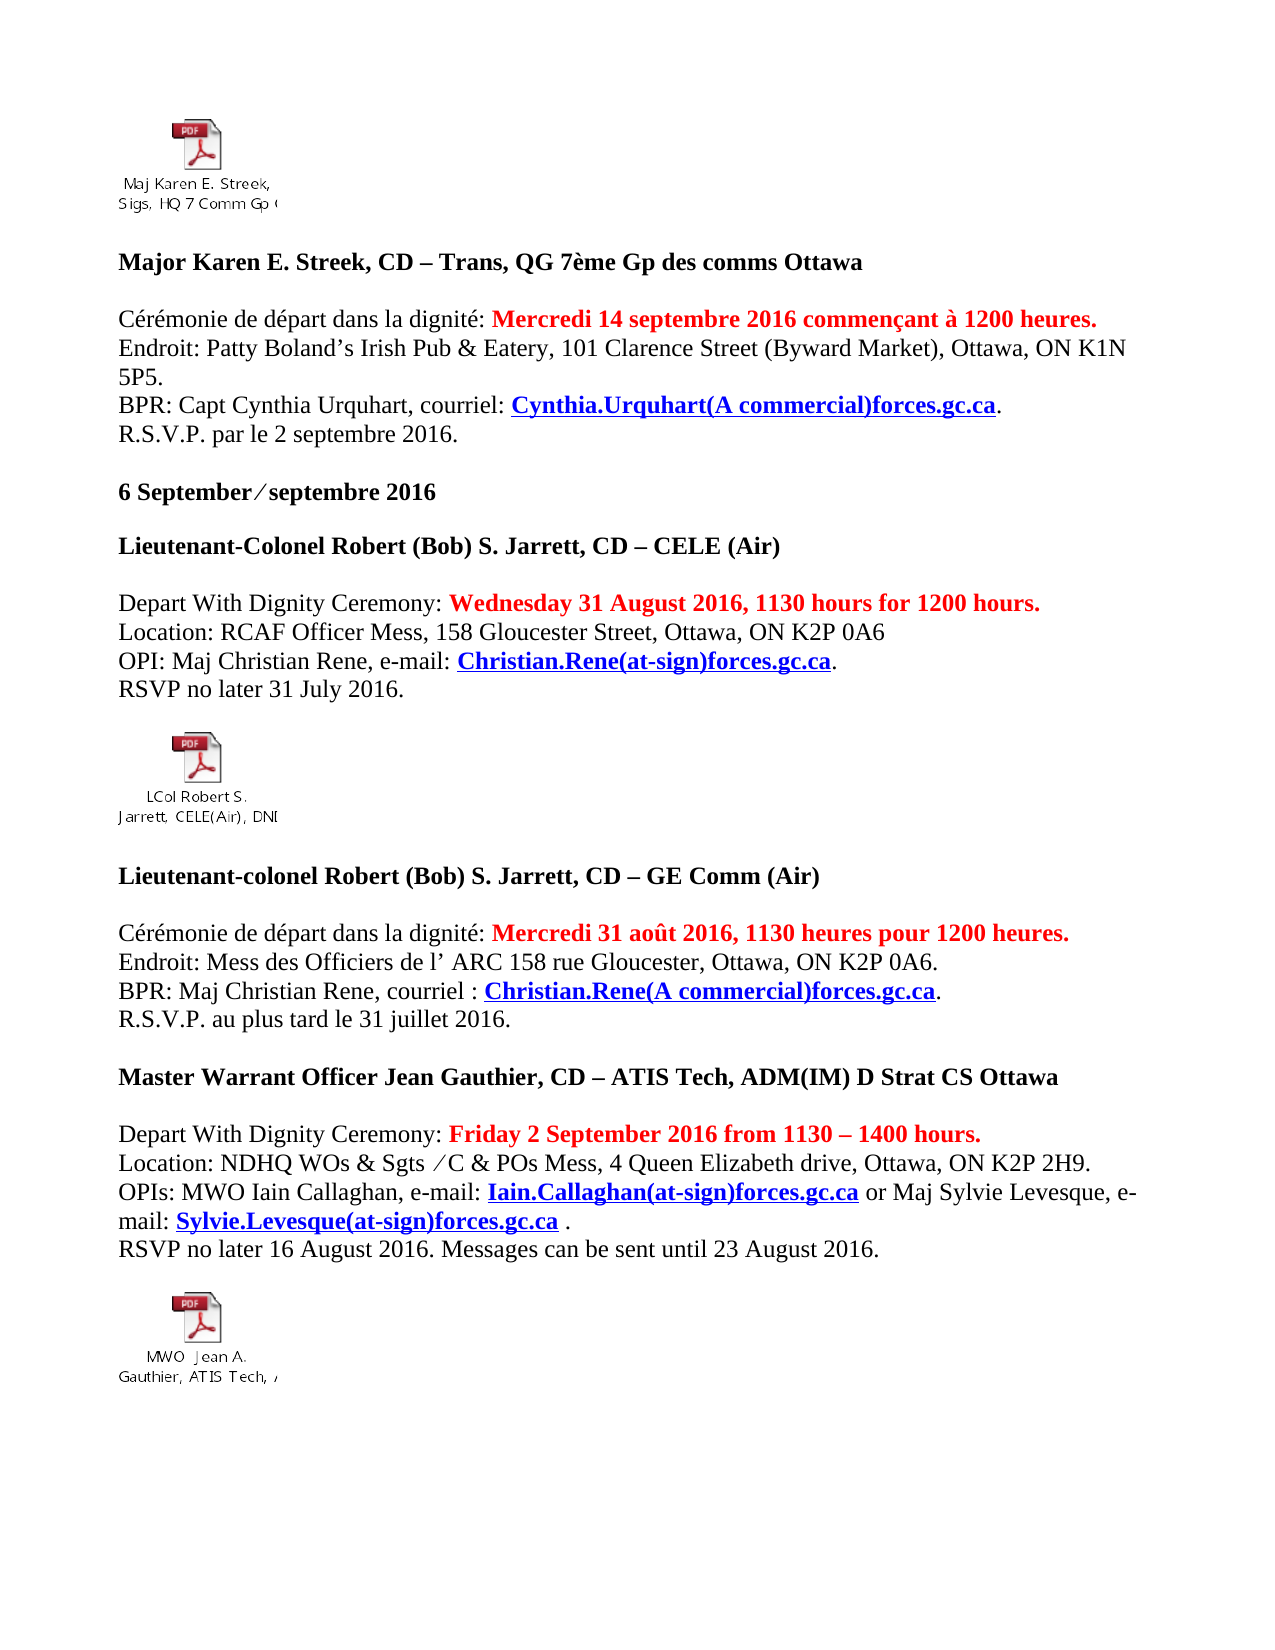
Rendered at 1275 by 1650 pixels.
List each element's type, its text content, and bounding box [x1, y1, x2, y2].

text Location: NDHQ WOs & Sgts ⁄ C & POs Mess, 4 Queen Elizabeth drive, Ottawa, ON K2P 2H9. [118, 1148, 1157, 1177]
text Endroit: Mess des Officiers de l’ ARC 158 rue Gloucester, Ottawa, ON K2P 0A6. [118, 947, 1157, 976]
text Depart With Dignity Ceremony: Wednesday 31 August 2016, 1130 hours for 1200 hours. [118, 588, 1157, 617]
text OPIs: MWO Iain Callaghan, e-mail: Iain.Callaghan(at-sign)forces.gc.ca or Maj Sylvie Levesque, e-mail: Sylvie.Levesque(at-sign)forces.gc.ca . [118, 1177, 1157, 1234]
text Depart With Dignity Ceremony: Friday 2 September 2016 from 1130 – 1400 hours. [118, 1119, 1157, 1148]
text R.S.V.P. au plus tard le 31 juillet 2016. [118, 1004, 1157, 1033]
text OPI: Maj Christian Rene, e-mail: Christian.Rene(at-sign)forces.gc.ca. [118, 646, 1157, 674]
text Endroit: Patty Boland’s Irish Pub & Eatery, 101 Clarence Street (Byward Market), Ottawa, ON K1N 5P5. [118, 333, 1157, 391]
text Lieutenant-colonel Robert (Bob) S. Jarrett, CD – GE Comm (Air) [118, 861, 1157, 889]
text BPR: Capt Cynthia Urquhart, courriel: Cynthia.Urquhart(A commercial)forces.gc.ca. [118, 391, 1157, 419]
text Master Warrant Officer Jean Gauthier, CD – ATIS Tech, ADM(IM) D Strat CS Ottawa [118, 1062, 1157, 1091]
text R.S.V.P. par le 2 septembre 2016. [118, 419, 1157, 448]
text Lieutenant-Colonel Robert (Bob) S. Jarrett, CD – CELE (Air) [118, 531, 1157, 559]
text Cérémonie de départ dans la dignité: Mercredi 31 août 2016, 1130 heures pour 1200 heures. [118, 918, 1157, 947]
text Major Karen E. Streek, CD – Trans, QG 7ème Gp des comms Ottawa [118, 247, 1157, 276]
text Cérémonie de départ dans la dignité: Mercredi 14 septembre 2016 commençant à 1200 heures. [118, 304, 1157, 333]
text Location: RCAF Officer Mess, 158 Gloucester Street, Ottawa, ON K2P 0A6 [118, 617, 1157, 646]
text BPR: Maj Christian Rene, courriel : Christian.Rene(A commercial)forces.gc.ca. [118, 976, 1157, 1004]
text RSVP no later 31 July 2016. [118, 674, 1157, 703]
text 6 September ⁄ septembre 2016 [118, 477, 1157, 506]
text RSVP no later 16 August 2016. Messages can be sent until 23 August 2016. [118, 1234, 1157, 1263]
